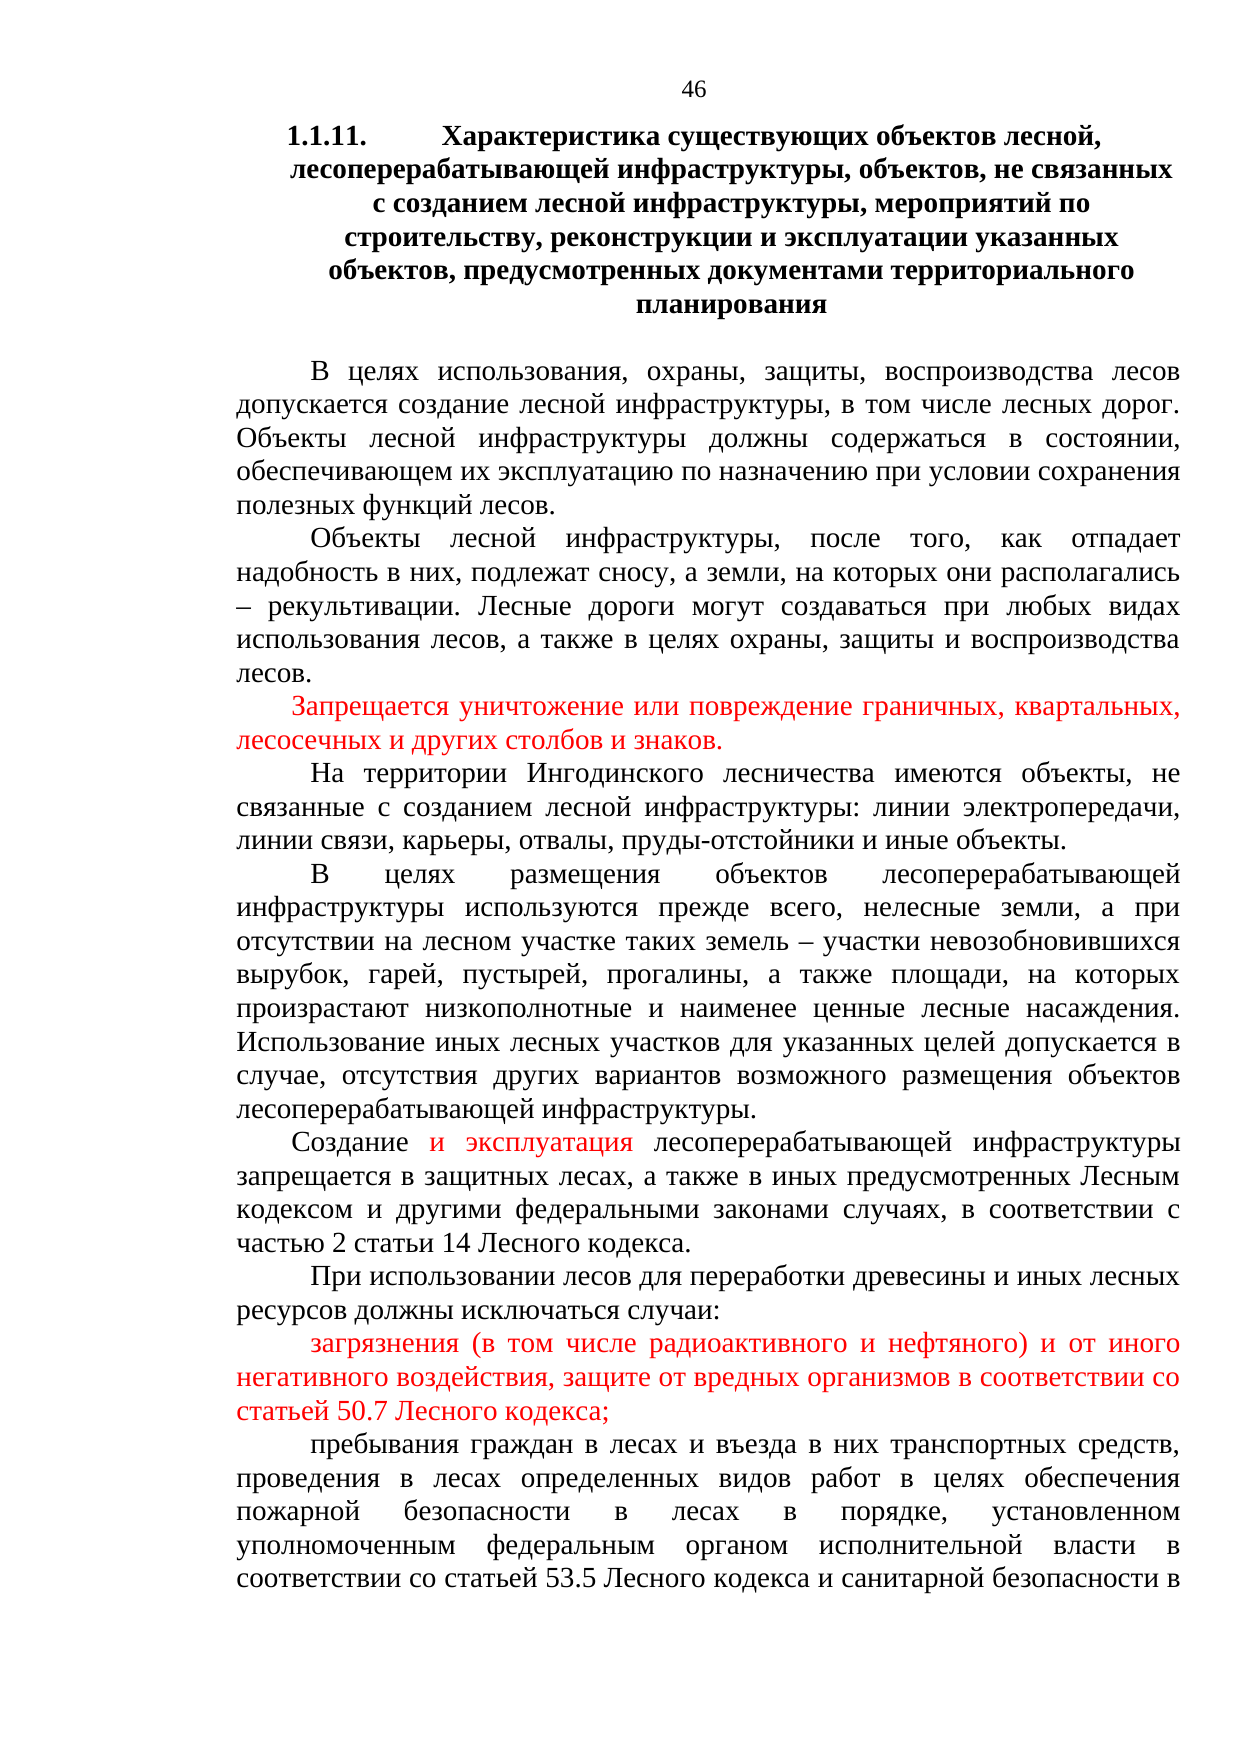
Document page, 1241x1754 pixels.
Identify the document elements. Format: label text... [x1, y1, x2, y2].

text На территории Ингодинского лесничества имеются объекты, не связанные с созданием лесной инфраструктуры: линии электропередачи, линии связи, карьеры, отвалы, пруды-отстойники и иные объекты. [236, 755, 1181, 856]
text Создание и эксплуатация лесоперерабатывающей инфраструктуры запрещается в защитных лесах, а также в иных предусмотренных Лесным кодексом и другими федеральными законами случаях, в соответствии с частью 2 статьи 14 Лесного кодекса. [236, 1124, 1181, 1258]
text Объекты лесной инфраструктуры, после того, как отпадает надобность в них, подлежат сносу, а земли, на которых они располагались – рекультивации. Лесные дороги могут создаваться при любых видах использования лесов, а также в целях охраны, защиты и воспроизводства лесов. [236, 521, 1181, 688]
list Характеристика существующих объектов лесной, лесоперерабатывающей инфраструктуры, объектов, не связанных с созданием лесной инфраструктуры, мероприятий по строительству, реконструкции и эксплуатации указанных объектов, предусмотренных документами территориального планирования [207, 118, 1181, 319]
text В целях использования, охраны, защиты, воспроизводства лесов допускается создание лесной инфраструктуры, в том числе лесных дорог. Объекты лесной инфраструктуры должны содержаться в состоянии, обеспечивающем их эксплуатацию по назначению при условии сохранения полезных функций лесов. [236, 353, 1181, 521]
text В целях размещения объектов лесоперерабатывающей инфраструктуры используются прежде всего, нелесные земли, а при отсутствии на лесном участке таких земель – участки невозобновившихся вырубок, гарей, пустырей, прогалины, а также площади, на которых произрастают низкополнотные и наименее ценные лесные насаждения. Использование иных лесных участков для указанных целей допускается в случае, отсутствия других вариантов возможного размещения объектов лесоперерабатывающей инфраструктуры. [236, 856, 1181, 1124]
text Запрещается уничтожение или повреждение граничных, квартальных, лесосечных и других столбов и знаков. [236, 688, 1181, 755]
text загрязнения (в том числе радиоактивного и нефтяного) и от иного негативного воздействия, защите от вредных организмов в соответствии со статьей 50.7 Лесного кодекса; [236, 1326, 1181, 1426]
text При использовании лесов для переработки древесины и иных лесных ресурсов должны исключаться случаи: [236, 1258, 1181, 1326]
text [236, 1426, 1181, 1594]
